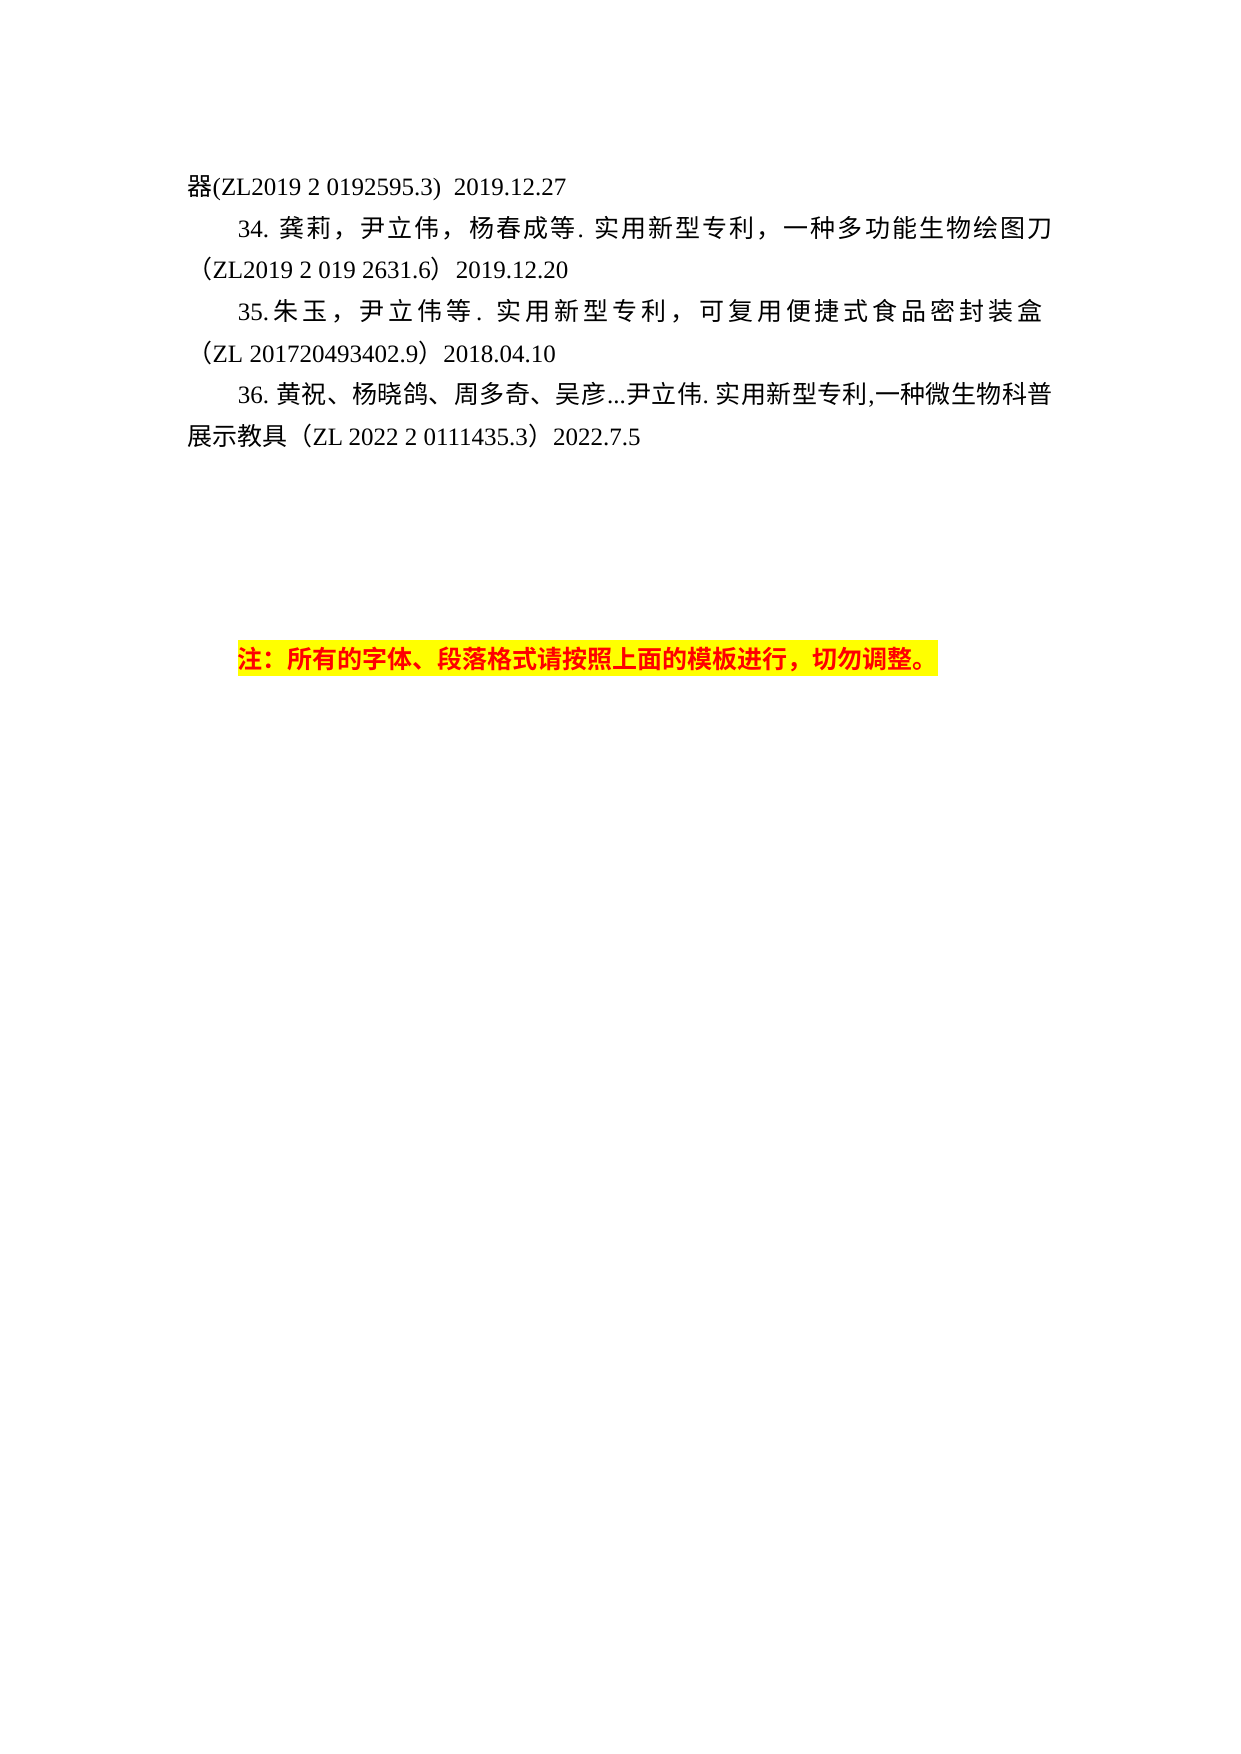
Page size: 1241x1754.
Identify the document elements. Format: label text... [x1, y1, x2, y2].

text 34. 龚莉，尹立伟，杨春成等. 实用新型专利，一种多功能生物绘图刀（ZL2019 2 019 2631.6）2019.12.20 [187, 204, 1053, 287]
text 36. 黄祝、杨晓鸽、周多奇、吴彦...尹立伟. 实用新型专利,一种微生物科普展示教具（ZL 2022 2 0111435.3）2022.7.5 [187, 370, 1053, 454]
text 35.朱玉，尹立伟等. 实用新型专利，可复用便捷式食品密封装盒 （ZL 201720493402.9）2018.04.10 [187, 287, 1053, 370]
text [187, 162, 1053, 204]
text 注：所有的字体、段落格式请按照上面的模板进行，切勿调整。 [187, 625, 1053, 690]
